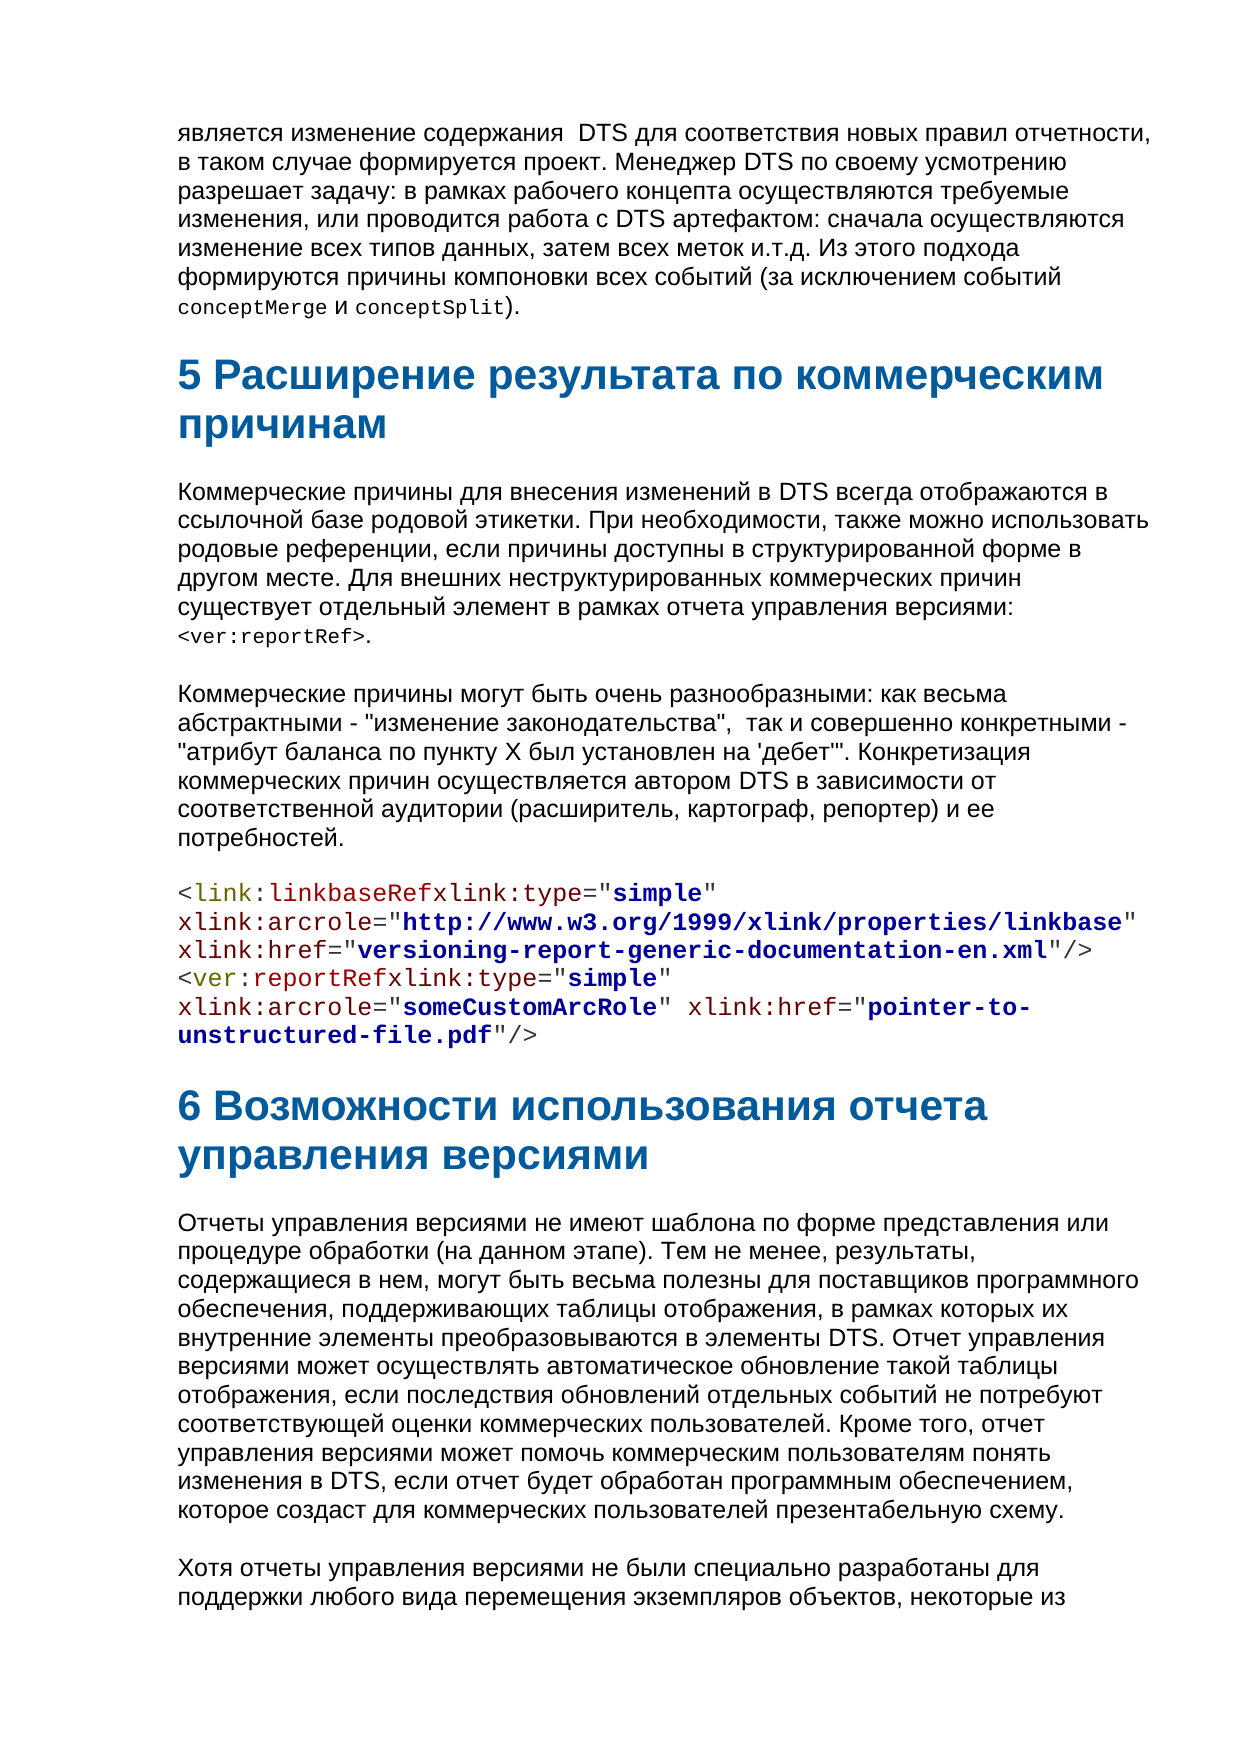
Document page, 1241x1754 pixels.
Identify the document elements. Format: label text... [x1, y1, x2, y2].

text 6 Возможности использования отчета управления версиями [177, 1080, 1152, 1178]
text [177, 118, 1152, 320]
text Коммерческие причины для внесения изменений в DTS всегда отображаются в ссылочной базе родовой этикетки. При необходимости, также можно использовать родовые референции, если причины доступны в структурированной форме в другом месте. Для внешних неструктурированных коммерческих причин существует отдельный элемент в рамках отчета управления версиями: <ver:reportRef>. [177, 477, 1152, 650]
text Отчеты управления версиями не имеют шаблона по форме представления или процедуре обработки (на данном этапе). Тем не менее, результаты, содержащиеся в нем, могут быть весьма полезны для поставщиков программного обеспечения, поддерживающих таблицы отображения, в рамках которых их внутренние элементы преобразовываются в элементы DTS. Отчет управления версиями может осуществлять автоматическое обновление такой таблицы отображения, если последствия обновлений отдельных событий не потребуют соответствующей оценки коммерческих пользователей. Кроме того, отчет управления версиями может помочь коммерческим пользователям понять изменения в DTS, если отчет будет обработан программным обеспечением, которое создаст для коммерческих пользователей презентабельную схему. [177, 1207, 1152, 1524]
text <ver:reportRefxlink:type="simple" xlink:arcrole="someCustomArcRole" xlink:href="pointer-to-unstructured-file.pdf"/> [177, 966, 1152, 1051]
text 5 Расширение результата по коммерческим причинам [177, 349, 1152, 448]
text Коммерческие причины могут быть очень разнообразными: как весьма абстрактными - "изменение законодательства", так и совершенно конкретными - "атрибут баланса по пункту X был установлен на 'дебет'". Конкретизация коммерческих причин осуществляется автором DTS в зависимости от соответственной аудитории (расширитель, картограф, репортер) и ее потребностей. [177, 679, 1152, 852]
text <link:linkbaseRefxlink:type="simple" xlink:arcrole="http://www.w3.org/1999/xlink/properties/linkbase" xlink:href="versioning-report-generic-documentation-en.xml"/> [177, 881, 1152, 966]
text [177, 1553, 1152, 1610]
